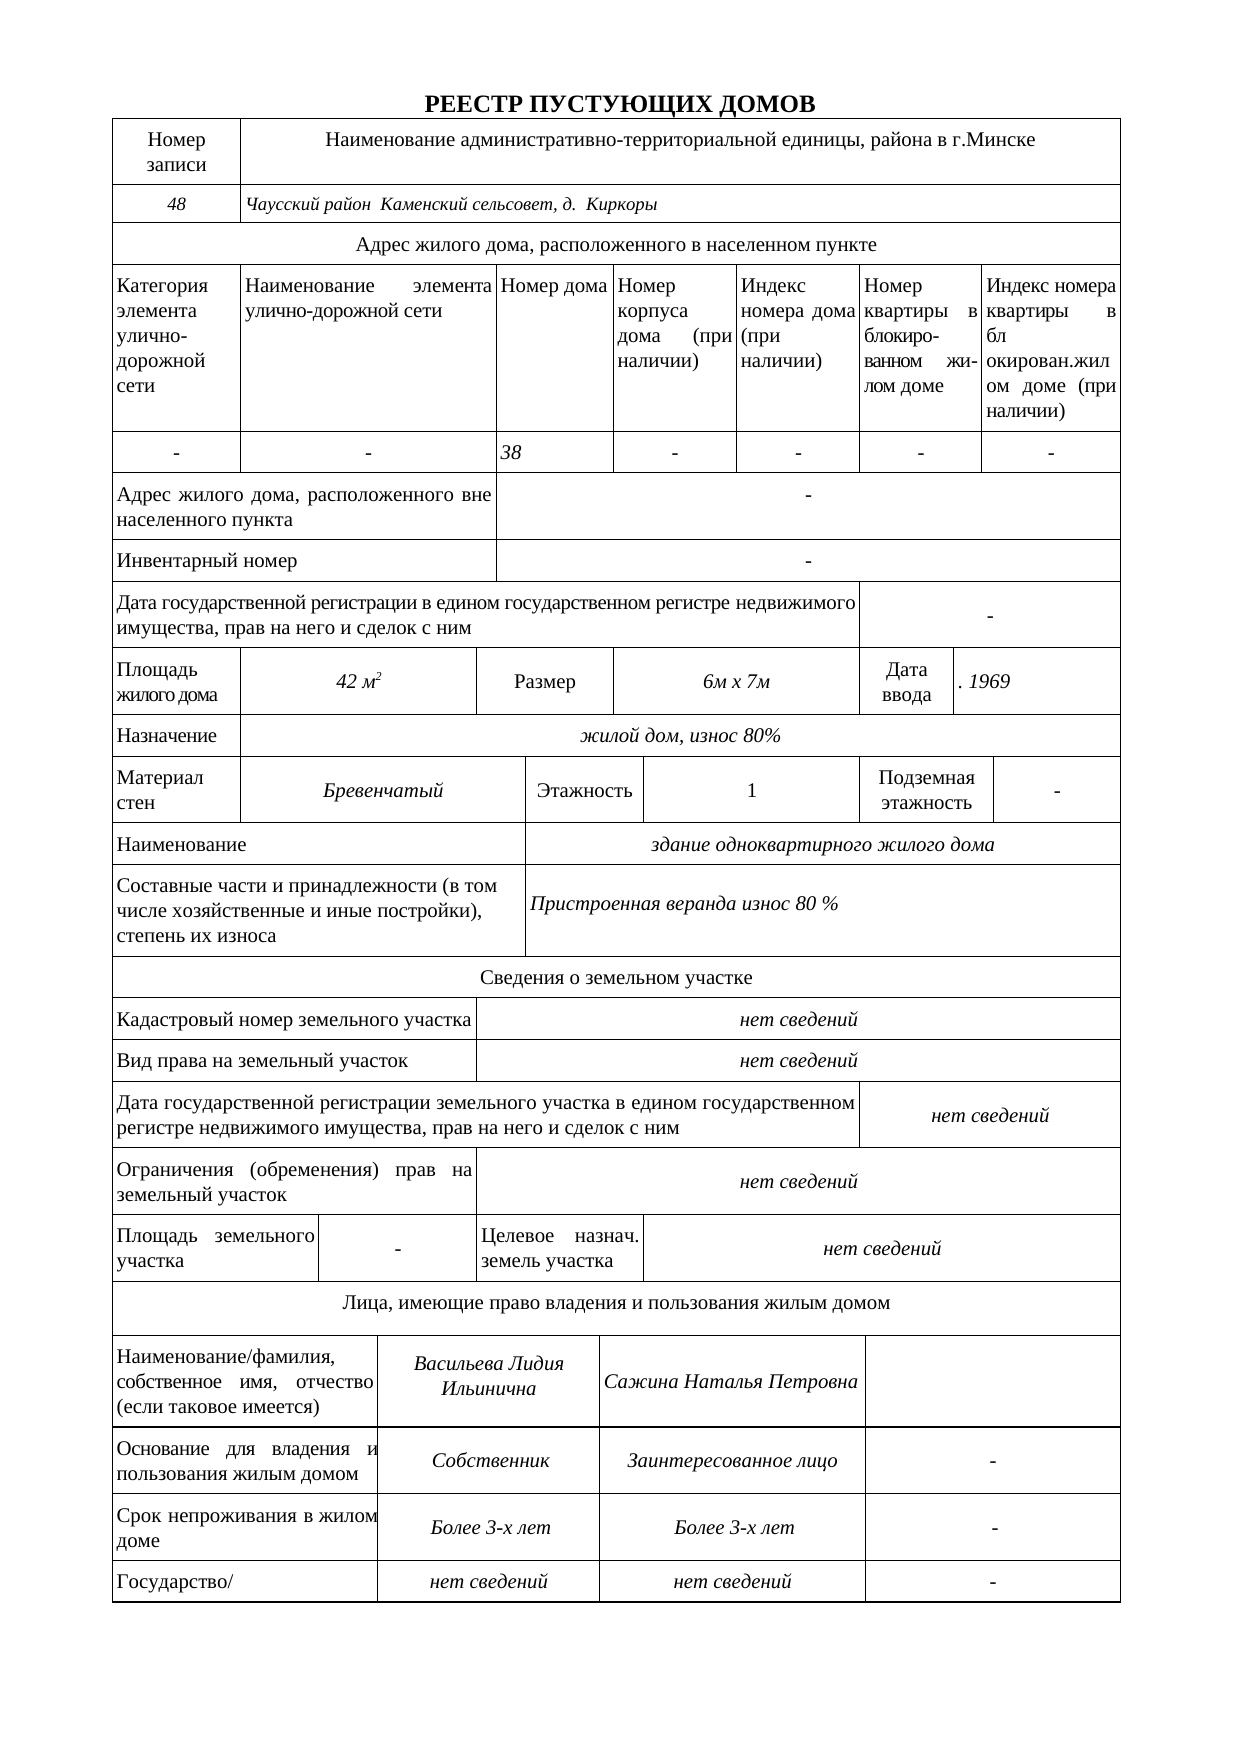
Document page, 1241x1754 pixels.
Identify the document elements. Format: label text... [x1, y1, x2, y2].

table_cell Назначение [113, 715, 240, 756]
table_cell жилой дом, износ 80% [241, 715, 1120, 756]
table_cell Лица, имеющие право владения и пользования жилым домом [113, 1282, 1120, 1335]
table_cell нет сведений [600, 1561, 865, 1601]
table_cell Наименование/фамилия, собственное имя, отчество (если таковое имеется) [113, 1336, 377, 1426]
table_cell Более 3-х лет [600, 1494, 865, 1560]
table_cell нет сведений [860, 1082, 1120, 1147]
table_cell [866, 1336, 1120, 1426]
table_cell 6м х 7м [614, 648, 859, 714]
table_cell нет сведений [477, 1148, 1120, 1214]
table_cell Адрес жилого дома, расположенного в населенном пункте [113, 223, 1120, 264]
table_cell Ограничения (обременения) прав на земельный участок [113, 1148, 476, 1214]
table_cell Вид права на земельный участок [113, 1040, 476, 1081]
table_cell - [614, 432, 736, 472]
table_cell - [866, 1494, 1120, 1560]
table_cell Пристроенная веранда износ 80 % [526, 865, 1120, 956]
table_cell Срок непроживания в жилом доме [113, 1494, 377, 1560]
table_cell Инвентарный номер [113, 540, 496, 581]
table_cell Заинтересованное лицо [600, 1428, 865, 1493]
table_cell - [319, 1215, 476, 1281]
table_cell - [860, 432, 981, 472]
table_cell 1 [644, 757, 859, 822]
table_cell Чаусский район Каменский сельсовет, д. Киркоры [241, 185, 1120, 222]
table_cell нет сведений [477, 998, 1120, 1039]
table_cell Категория элемента улично-дорожной сети [113, 265, 240, 431]
table_cell Дата ввода [860, 648, 953, 714]
table_cell Дата государственной регистрации в едином государственном регистре недвижимого имущества, прав на него и сделок с ним [113, 582, 859, 647]
table_cell Более 3-х лет [378, 1494, 599, 1560]
table_cell Площадь жилого дома [113, 648, 240, 714]
table_cell Материал стен [113, 757, 240, 822]
text РЕЕСТР ПУСТУЮЩИХ ДОМОВ [112, 89, 1128, 117]
table_cell Размер [477, 648, 613, 714]
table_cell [113, 1561, 377, 1601]
table_cell - [497, 473, 1120, 539]
table_cell Этажность [526, 757, 643, 822]
table_cell - [982, 432, 1120, 472]
table_cell - [866, 1428, 1120, 1493]
table_cell - [994, 757, 1120, 822]
table_cell Собственник [378, 1428, 599, 1493]
table_cell Наименование [113, 823, 525, 864]
table_cell Индекс номера дома (при наличии) [737, 265, 859, 431]
table_cell Подземная этажность [860, 757, 993, 822]
table_cell Бревенчатый [241, 757, 525, 822]
table_header Наименование административно-территориальной единицы, района в г.Минске [241, 119, 1120, 184]
table_cell Составные части и принадлежности (в том числе хозяйственные и иные постройки), степень их износа [113, 865, 525, 956]
table_cell 38 [497, 432, 613, 472]
table_cell Целевое назнач. земель участка [477, 1215, 643, 1281]
table_cell 48 [113, 185, 240, 222]
table_header Номер записи [113, 119, 240, 184]
table_cell Сажина Наталья Петровна [600, 1336, 865, 1426]
table_cell Васильева Лидия Ильинична [378, 1336, 599, 1426]
table_cell - [113, 432, 240, 472]
table_cell Основание для владения и пользования жилым домом [113, 1428, 377, 1493]
table_cell [241, 648, 476, 714]
table_cell - [241, 432, 496, 472]
table_cell Номер корпуса дома (при наличии) [614, 265, 736, 431]
table_cell Номер квартиры в блокированном жилом доме [860, 265, 981, 431]
table_cell здание одноквартирного жилого дома [526, 823, 1120, 864]
table_cell Наименование элемента улично-дорожной сети [241, 265, 496, 431]
table_cell . 1969 [954, 648, 1120, 714]
table_cell Площадь земельного участка [113, 1215, 318, 1281]
table_cell Дата государственной регистрации земельного участка в едином государственном регистре недвижимого имущества, прав на него и сделок с ним [113, 1082, 859, 1147]
table_cell - [737, 432, 859, 472]
table_cell Индекс номера квартиры в блокирован.жилом доме (при наличии) [982, 265, 1120, 431]
table_cell Сведения о земельном участке [113, 957, 1120, 997]
table_cell нет сведений [378, 1561, 599, 1601]
table_cell Адрес жилого дома, расположенного вне населенного пункта [113, 473, 496, 539]
table_cell Кадастровый номер земельного участка [113, 998, 476, 1039]
table_cell нет сведений [477, 1040, 1120, 1081]
table_cell нет сведений [644, 1215, 1120, 1281]
table_cell - [866, 1561, 1120, 1601]
table_cell - [497, 540, 1120, 581]
table_cell - [860, 582, 1120, 647]
table_cell Номер дома [497, 265, 613, 431]
